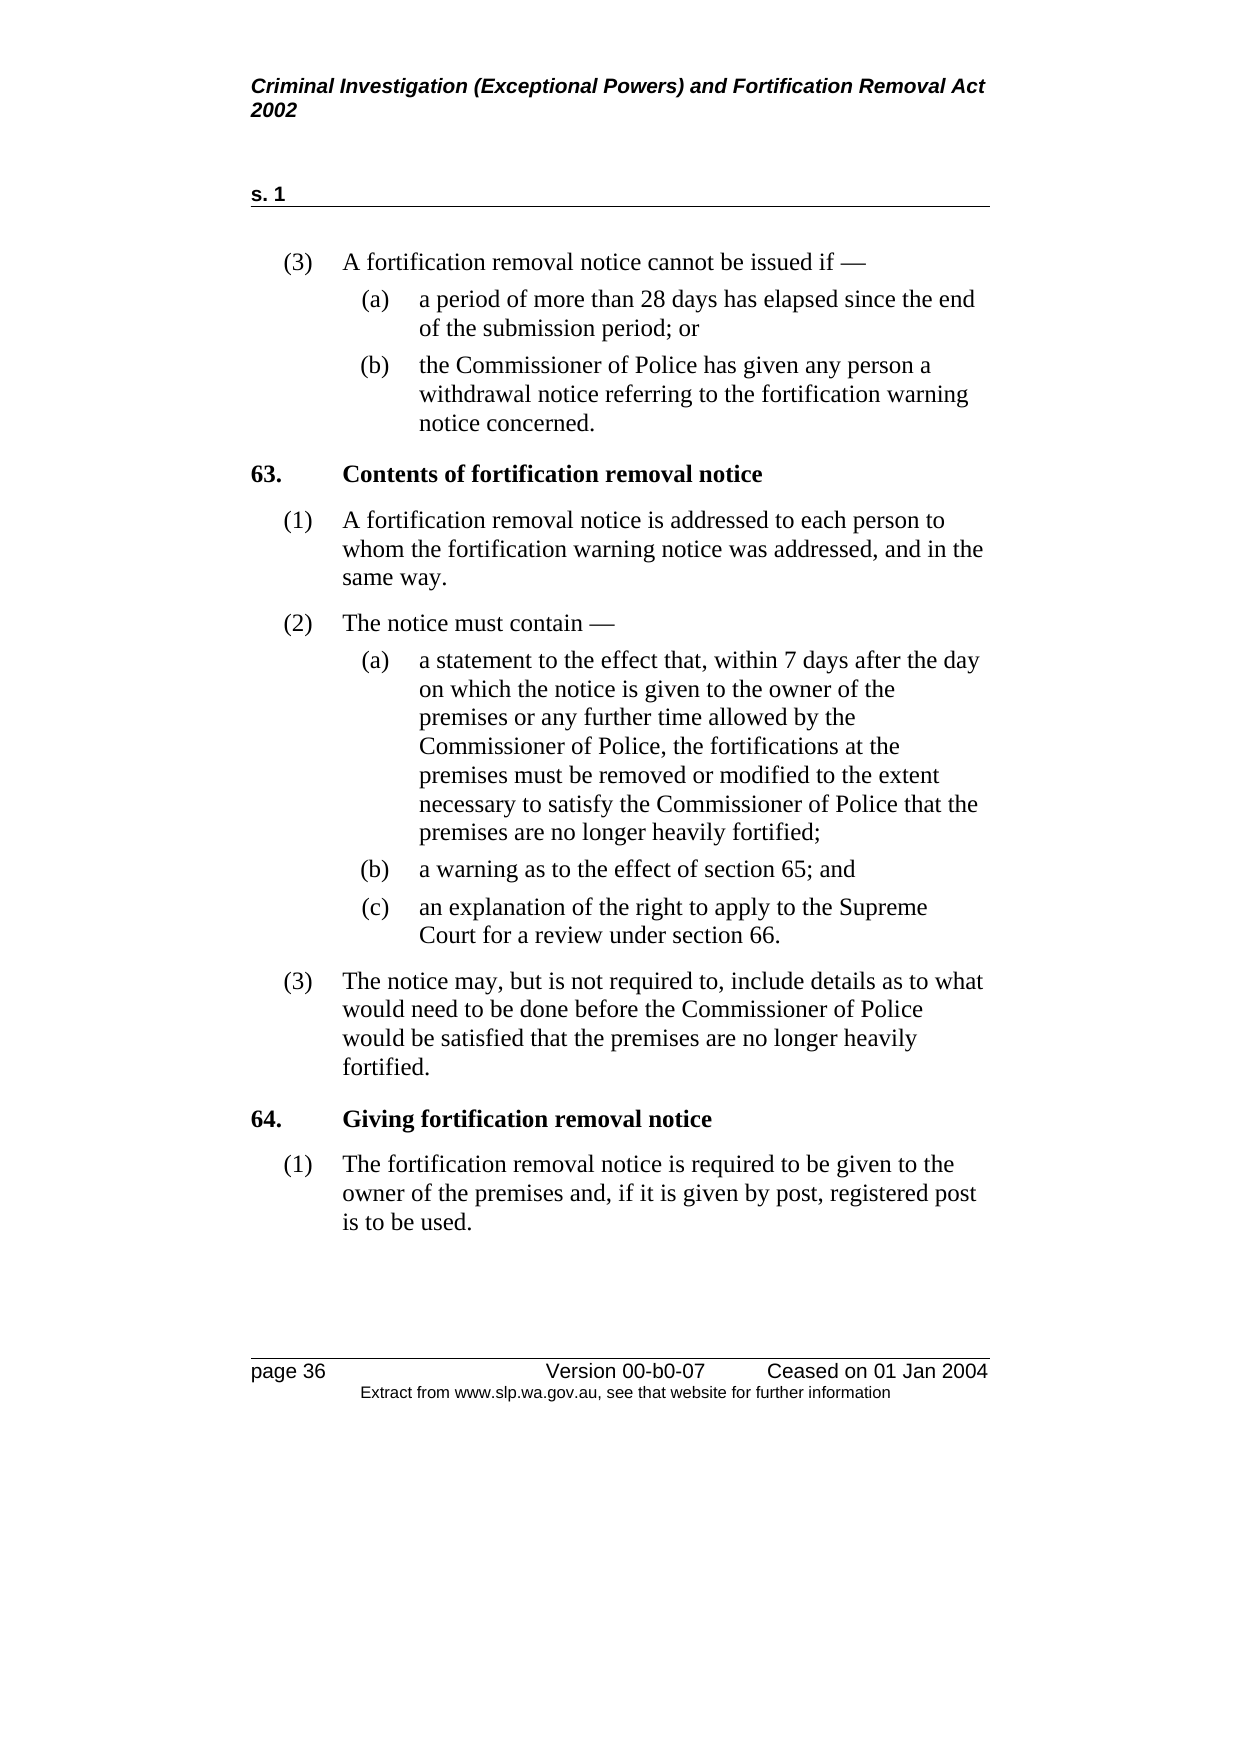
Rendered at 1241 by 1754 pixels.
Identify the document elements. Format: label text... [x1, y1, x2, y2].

text (2) The notice must contain — [251, 608, 990, 637]
text (3) A fortification removal notice cannot be issued if — [251, 247, 990, 276]
text (b) a warning as to the effect of section 65; and [251, 854, 990, 883]
text (b) the Commissioner of Police has given any person a withdrawal notice referring to the fortification warning notice concerned. [251, 350, 990, 437]
text (1) A fortification removal notice is addressed to each person to whom the fortification warning notice was addressed, and in the same way. [251, 505, 990, 591]
text (3) The notice may, but is not required to, include details as to what would need to be done before the Commissioner of Police would be satisfied that the premises are no longer heavily fortified. [251, 966, 990, 1081]
subtitle 64. Giving fortification removal notice [251, 1104, 990, 1132]
text (a) a period of more than 28 days has elapsed since the end of the submission period; or [251, 284, 990, 342]
text (1) The fortification removal notice is required to be given to the owner of the premises and, if it is given by post, registered post is to be used. [251, 1149, 990, 1235]
text (a) a statement to the effect that, within 7 days after the day on which the notice is given to the owner of the premises or any further time allowed by the Commissioner of Police, the fortifications at the premises must be removed or modified to the extent necessary to satisfy the Commissioner of Police that the premises are no longer heavily fortified; [251, 645, 990, 846]
subtitle 63. Contents of fortification removal notice [251, 459, 990, 488]
text (c) an explanation of the right to apply to the Supreme Court for a review under section 66. [251, 892, 990, 949]
